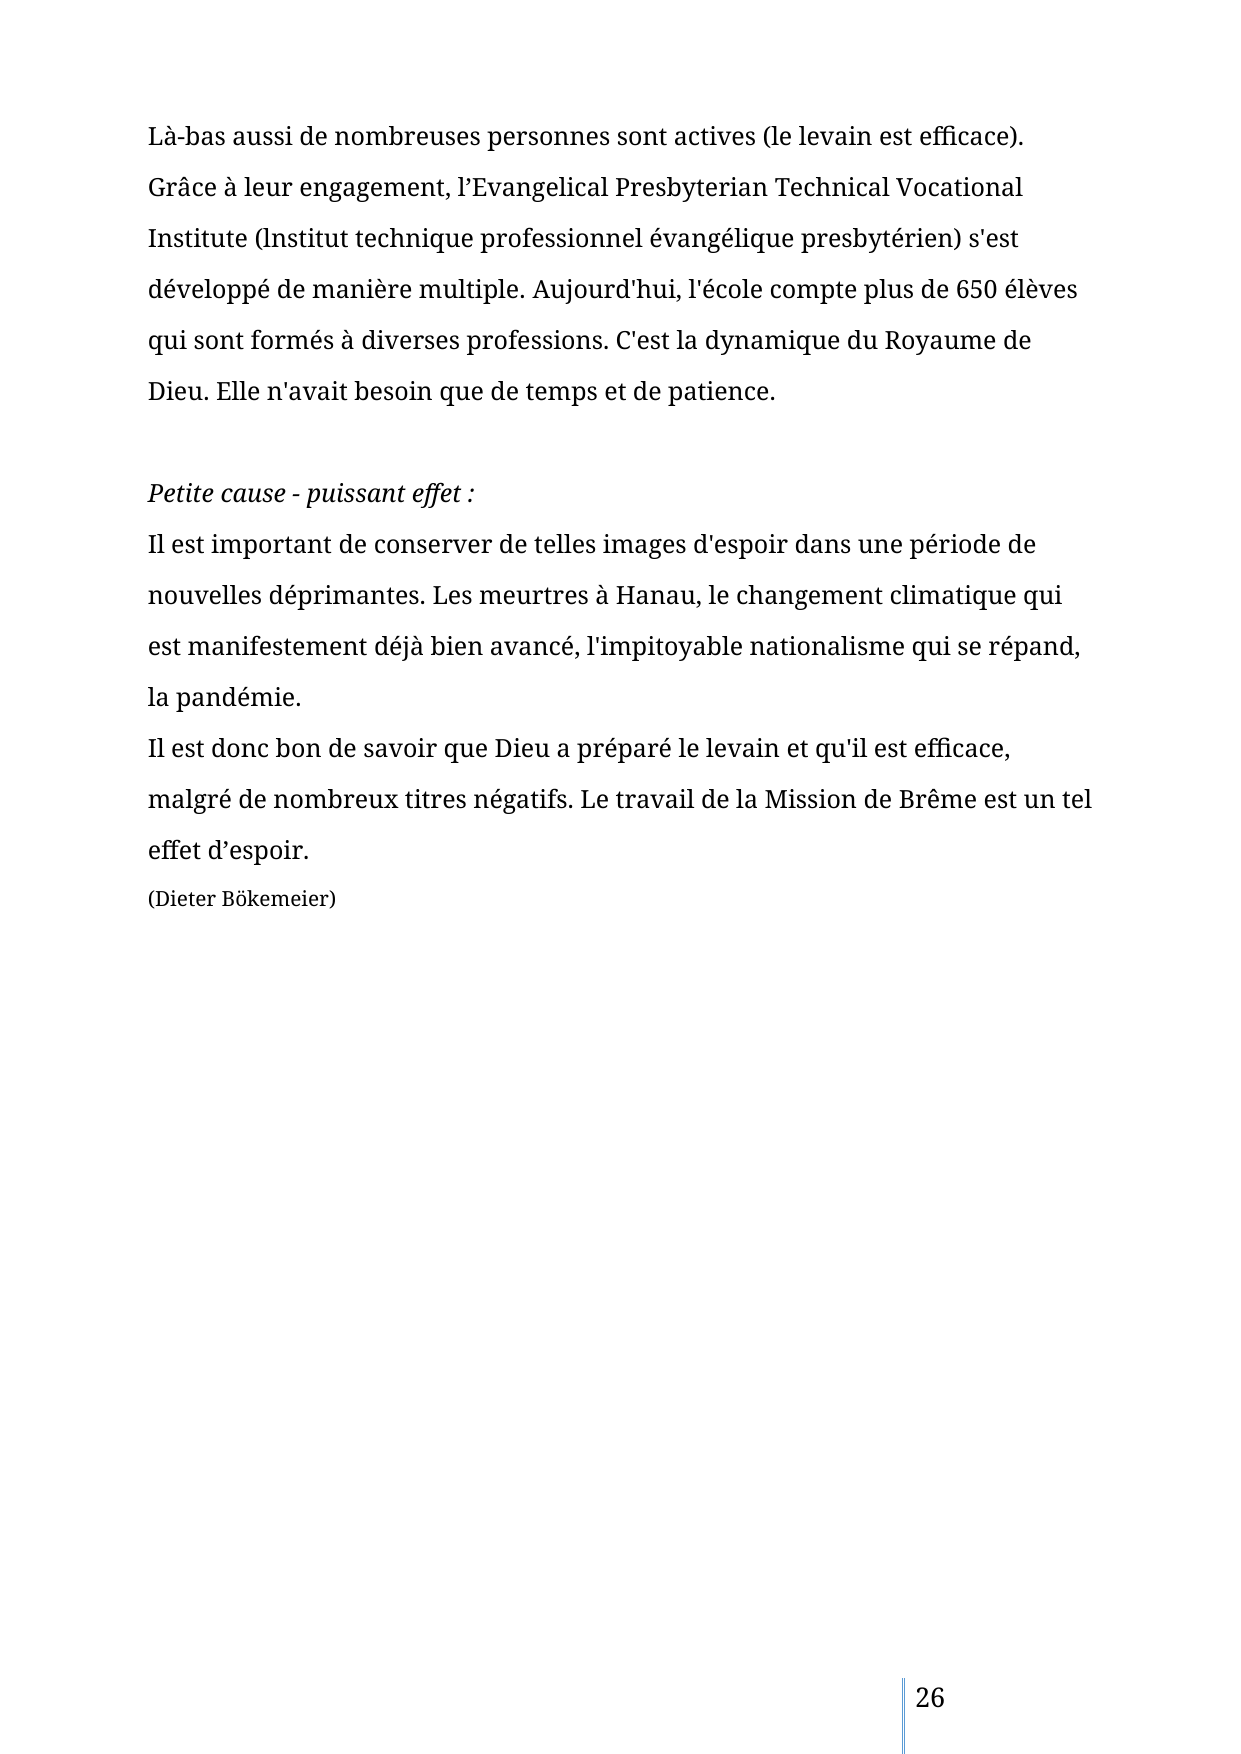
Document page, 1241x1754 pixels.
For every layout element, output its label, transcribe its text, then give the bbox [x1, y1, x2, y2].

text Il est donc bon de savoir que Dieu a préparé le levain et qu'il est efficace, malgré de nombreux titres négatifs. Le travail de la Mission de Brême est un tel effet d’espoir. [148, 731, 1093, 867]
text Il est important de conserver de telles images d'espoir dans une période de nouvelles déprimantes. Les meurtres à Hanau, le changement climatique qui est manifestement déjà bien avancé, l'impitoyable nationalisme qui se répand, la pandémie. [148, 527, 1093, 714]
text Là-bas aussi de nombreuses personnes sont actives (le levain est efficace). Grâce à leur engagement, l’Evangelical Presbyterian Technical Vocational Institute (lnstitut technique professionnel évangélique presbytérien) s'est développé de manière multiple. Aujourd'hui, l'école compte plus de 650 élèves qui sont formés à diverses professions. C'est la dynamique du Royaume de Dieu. Elle n'avait besoin que de temps et de patience. [148, 118, 1093, 407]
text (Dieter Bökemeier) [148, 884, 1093, 912]
text Petite cause - puissant effet : [148, 476, 1093, 509]
